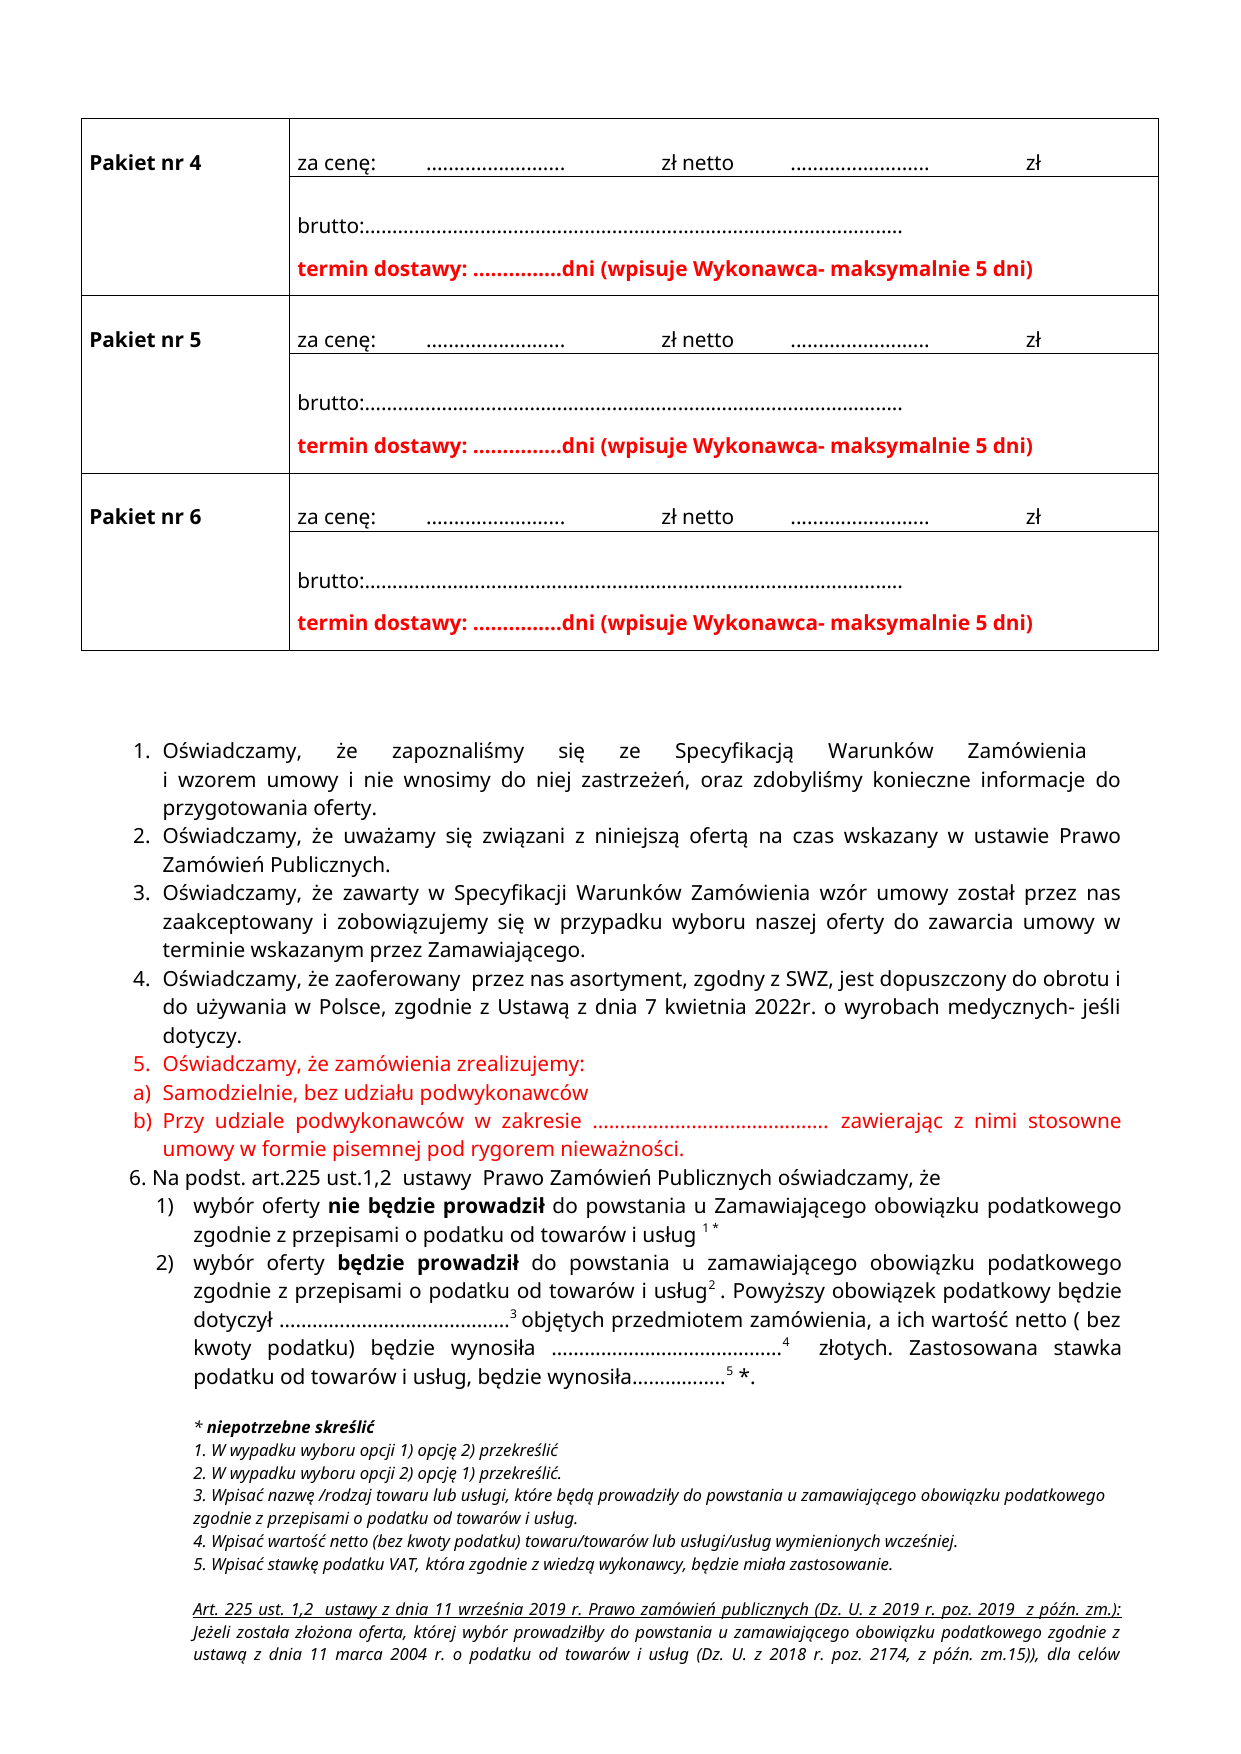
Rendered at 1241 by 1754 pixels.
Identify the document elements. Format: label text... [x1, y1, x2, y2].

list Oświadczamy, że zawarty w Specyfikacji Warunków Zamówienia wzór umowy został przez nas zaakceptowany i zobowiązujemy się w przypadku wyboru naszej oferty do zawarcia umowy w terminie wskazanym przez Zamawiającego. [133, 878, 1122, 964]
table_cell zł [1018, 296, 1158, 353]
list Oświadczamy, że zapoznaliśmy się ze Specyfikacją Warunków Zamówienia i wzorem umowy i nie wnosimy do niej zastrzeżeń, oraz zdobyliśmy konieczne informacje do przygotowania oferty. [133, 736, 1122, 822]
table_cell zł [1018, 474, 1158, 531]
table_cell Pakiet nr 5 [82, 296, 289, 353]
table_cell ......................... [419, 119, 654, 176]
list Oświadczamy, że zaoferowany przez nas asortyment, zgodny z SWZ, jest dopuszczony do obrotu i do używania w Polsce, zgodnie z Ustawą z dnia 7 kwietnia 2022r. o wyrobach medycznych- jeśli dotyczy. [133, 964, 1122, 1049]
table_cell Pakiet nr 6 [82, 474, 289, 531]
text 5. Wpisać stawkę podatku VAT, która zgodnie z wiedzą wykonawcy, będzie miała zastosowanie. [193, 1552, 1122, 1575]
table_cell zł netto [654, 296, 783, 353]
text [193, 1598, 1122, 1617]
text 3. Wpisać nazwę /rodzaj towaru lub usługi, które będą prowadziły do powstania u zamawiającego obowiązku podatkowego zgodnie z przepisami o podatku od towarów i usług. [193, 1484, 1122, 1529]
table_cell za cenę: [290, 119, 418, 176]
list Samodzielnie, bez udziału podwykonawców [133, 1078, 1122, 1106]
text 4. Wpisać wartość netto (bez kwoty podatku) towaru/towarów lub usługi/usług wymienionych wcześniej. [193, 1529, 1122, 1552]
table_cell zł netto [654, 474, 783, 531]
text 6. Na podst. art.225 ust.1,2 ustawy Prawo Zamówień Publicznych oświadczamy, że [118, 1163, 1122, 1191]
table_cell zł netto [654, 119, 783, 176]
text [193, 1618, 1122, 1666]
table_cell brutto:…………………………………………………………………………………….. termin dostawy: ……………dni (wpisuje Wykonawca- maksymalnie 5 dni) [290, 354, 1158, 473]
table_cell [290, 177, 1158, 295]
list wybór oferty będzie prowadził do powstania u zamawiającego obowiązku podatkowego zgodnie z przepisami o podatku od towarów i usług2 . Powyższy obowiązek podatkowy będzie dotyczył ……………………………………3 objętych przedmiotem zamówienia, a ich wartość netto ( bez kwoty podatku) będzie wynosiła ……………………………………4 złotych. Zastosowana stawka podatku od towarów i usług, będzie wynosiła……………..5 *. [156, 1248, 1122, 1390]
table_cell [82, 353, 289, 473]
table_cell za cenę: [290, 296, 418, 353]
table_cell brutto:…………………………………………………………………………………….. termin dostawy: ……………dni (wpisuje Wykonawca- maksymalnie 5 dni) [290, 532, 1158, 650]
list Oświadczamy, że zamówienia zrealizujemy: [133, 1049, 1122, 1078]
list Oświadczamy, że uważamy się związani z niniejszą ofertą na czas wskazany w ustawie Prawo Zamówień Publicznych. [133, 822, 1122, 878]
table_cell zł [1018, 119, 1158, 176]
text 1. W wypadku wyboru opcji 1) opcję 2) przekreślić [193, 1439, 1122, 1461]
table_cell Pakiet nr 4 [82, 119, 289, 176]
table_cell ......................... [783, 119, 1018, 176]
text * niepotrzebne skreślić [193, 1416, 1122, 1439]
list Przy udziale podwykonawców w zakresie ……………………………………. zawierając z nimi stosowne umowy w formie pisemnej pod rygorem nieważności. [133, 1106, 1122, 1163]
table_cell ......................... [419, 474, 654, 531]
table_cell ......................... [419, 296, 654, 353]
table_cell ......................... [783, 296, 1018, 353]
list wybór oferty nie będzie prowadził do powstania u Zamawiającego obowiązku podatkowego zgodnie z przepisami o podatku od towarów i usług 1 * [156, 1191, 1122, 1248]
table_cell [82, 531, 289, 650]
text 2. W wypadku wyboru opcji 2) opcję 1) przekreślić. [193, 1461, 1122, 1484]
table_cell [82, 176, 289, 295]
table_cell ......................... [783, 474, 1018, 531]
table_cell za cenę: [290, 474, 418, 531]
